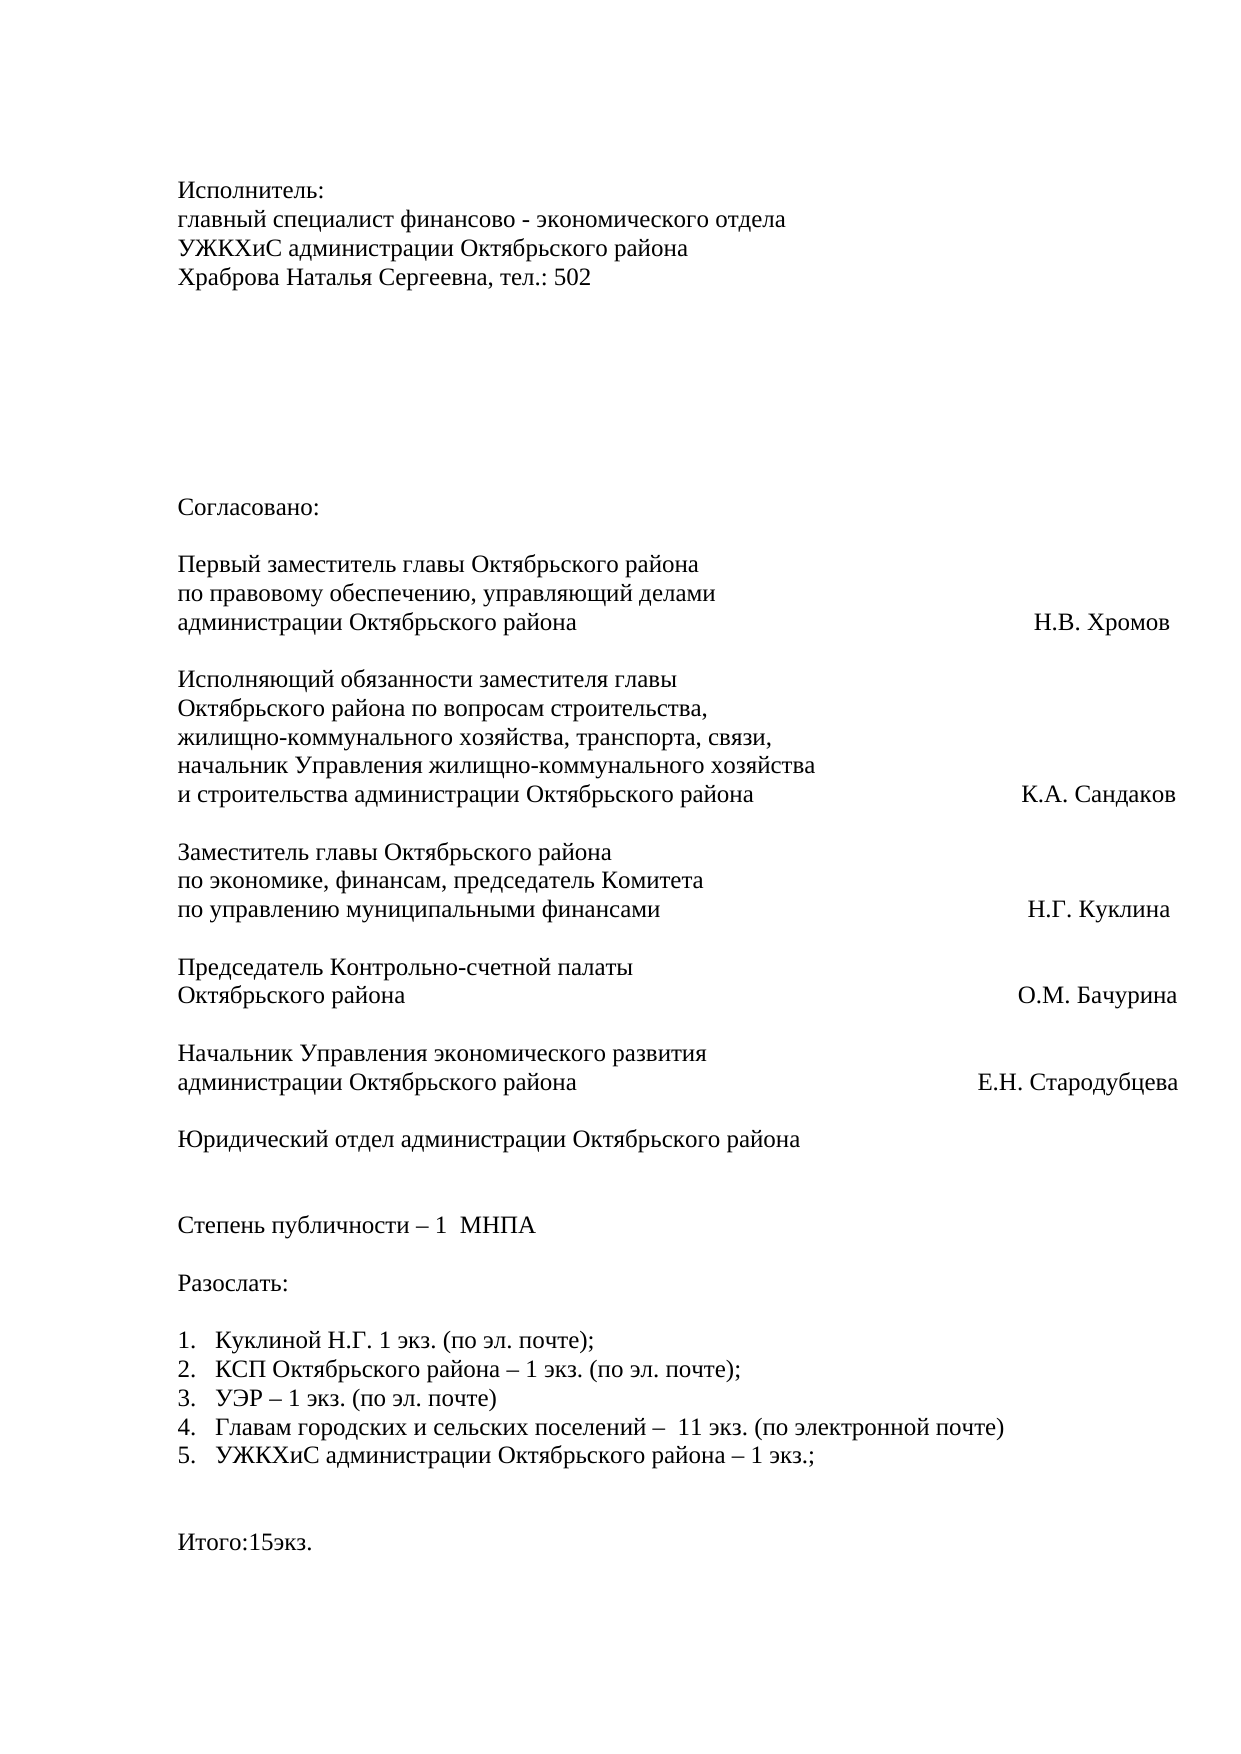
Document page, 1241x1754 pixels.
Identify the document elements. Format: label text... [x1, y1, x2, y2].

text Храброва Наталья Сергеевна, тел.: 502 [177, 262, 1181, 291]
text по экономике, финансам, председатель Комитета [177, 866, 1181, 894]
text Начальник Управления экономического развития [177, 1038, 1181, 1067]
text Юридический отдел администрации Октябрьского района [177, 1124, 1181, 1153]
text Итого:15экз. [177, 1527, 1181, 1556]
list Куклиной Н.Г. 1 экз. (по эл. почте); [177, 1326, 1181, 1354]
text по правовому обеспечению, управляющий делами [177, 578, 1181, 607]
text начальник Управления жилищно-коммунального хозяйства [177, 751, 1181, 779]
text главный специалист финансово - экономического отдела [177, 204, 1181, 233]
text жилищно-коммунального хозяйства, транспорта, связи, [177, 722, 1181, 751]
list УЖКХиС администрации Октябрьского района – 1 экз.; [177, 1441, 1181, 1469]
list Главам городских и сельских поселений – 11 экз. (по электронной почте) [177, 1412, 1181, 1441]
text Председатель Контрольно-счетной палаты [177, 952, 1181, 981]
text Октябрьского района по вопросам строительства, [177, 693, 1181, 722]
text администрации Октябрьского района Е.Н. Стародубцева [177, 1067, 1181, 1096]
text Согласовано: [177, 492, 1181, 521]
text Степень публичности – 1 МНПА [177, 1211, 1181, 1239]
text Октябрьского района О.М. Бачурина [177, 981, 1181, 1009]
text Разослать: [177, 1268, 1181, 1297]
text Исполняющий обязанности заместителя главы [177, 664, 1181, 693]
text Исполнитель: [177, 176, 1181, 204]
text администрации Октябрьского района Н.В. Хромов [177, 607, 1181, 636]
text УЖКХиС администрации Октябрьского района [177, 233, 1181, 262]
list КСП Октябрьского района – 1 экз. (по эл. почте); [177, 1354, 1181, 1383]
text и строительства администрации Октябрьского района К.А. Сандаков [177, 779, 1181, 808]
text Заместитель главы Октябрьского района [177, 837, 1181, 866]
list УЭР – 1 экз. (по эл. почте) [177, 1383, 1181, 1412]
text Первый заместитель главы Октябрьского района [177, 549, 1181, 578]
text по управлению муниципальными финансами Н.Г. Куклина [177, 894, 1181, 923]
